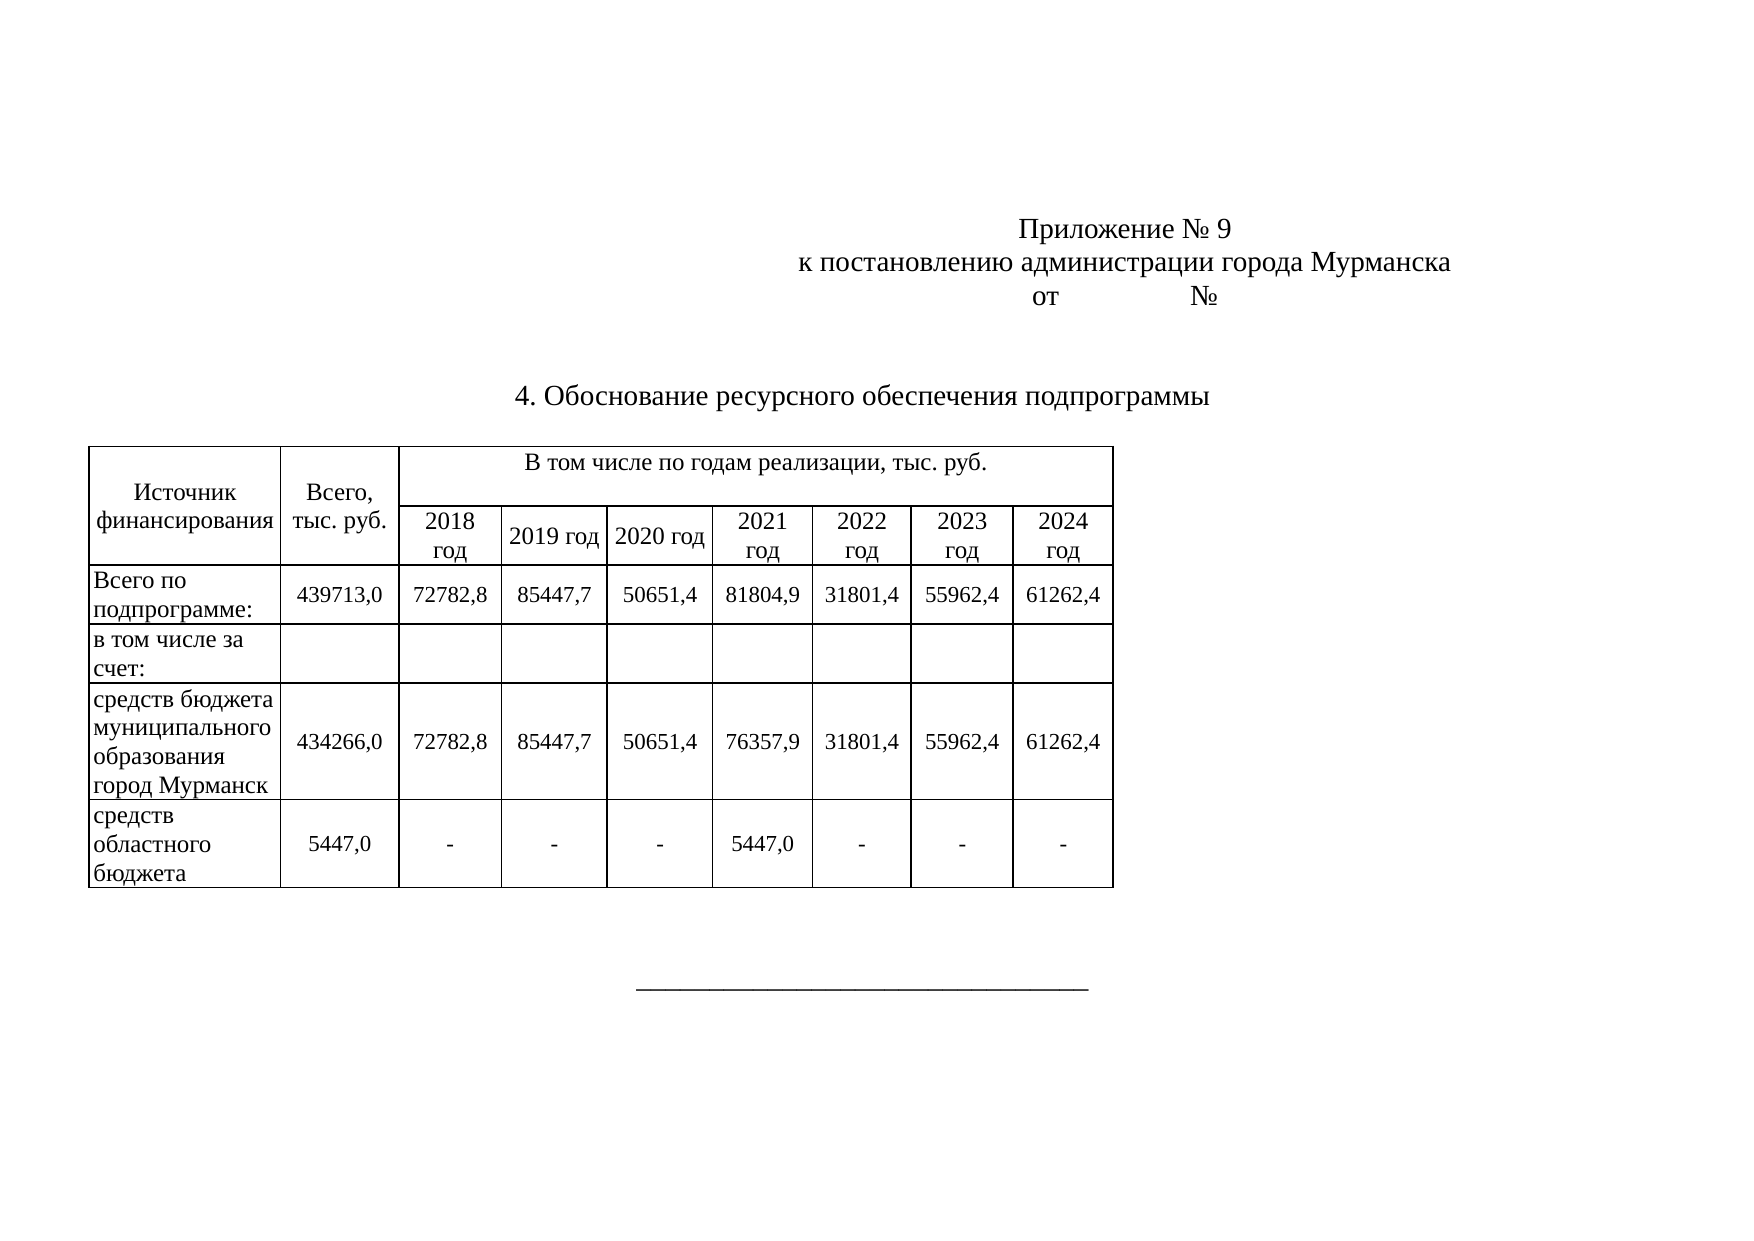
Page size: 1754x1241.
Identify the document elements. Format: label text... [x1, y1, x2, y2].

table_cell [281, 625, 398, 682]
table_cell 85447,7 [502, 684, 606, 799]
table_cell 31801,4 [813, 684, 910, 799]
table_cell 81804,9 [713, 566, 812, 623]
table_cell средств бюджета муниципального образования город Мурманск [90, 684, 280, 799]
table_cell в том числе за счет: [90, 625, 280, 682]
table_cell 2021 год [713, 507, 812, 564]
table_cell 5447,0 [713, 800, 812, 886]
table_cell 2019 год [502, 507, 606, 564]
table_cell - [502, 800, 606, 886]
table_header В том числе по годам реализации, тыс. руб. [400, 447, 1112, 505]
table_cell [1014, 625, 1112, 682]
table_cell - [400, 800, 501, 886]
table_cell 2018 год [400, 507, 501, 564]
table_cell 61262,4 [1014, 684, 1112, 799]
table_cell 2020 год [608, 507, 712, 564]
table_cell [813, 625, 910, 682]
text _______________________________ [89, 960, 1636, 994]
table_cell - [813, 800, 910, 886]
table_header Источник финансирования [90, 447, 280, 564]
table_cell 2024 год [1014, 507, 1112, 564]
table_cell 61262,4 [1014, 566, 1112, 623]
table_cell 50651,4 [608, 566, 712, 623]
table_cell [502, 625, 606, 682]
table_cell 439713,0 [281, 566, 398, 623]
table_cell 85447,7 [502, 566, 606, 623]
table_cell 2022 год [813, 507, 910, 564]
text от № [614, 278, 1636, 311]
text 4. Обоснование ресурсного обеспечения подпрограммы [89, 378, 1636, 412]
table_cell 50651,4 [608, 684, 712, 799]
table_cell 5447,0 [281, 800, 398, 886]
table_cell 2023 год [912, 507, 1012, 564]
table_cell - [912, 800, 1012, 886]
table_cell 434266,0 [281, 684, 398, 799]
table_cell средств областного бюджета [90, 800, 280, 886]
table_cell [713, 625, 812, 682]
table_cell 72782,8 [400, 566, 501, 623]
table_cell 55962,4 [912, 566, 1012, 623]
table_cell 31801,4 [813, 566, 910, 623]
text к постановлению администрации города Мурманска [614, 244, 1636, 278]
table_header Всего, тыс. руб. [281, 447, 398, 564]
table_cell 72782,8 [400, 684, 501, 799]
table_cell 55962,4 [912, 684, 1012, 799]
table_cell - [1014, 800, 1112, 886]
table_cell Всего по подпрограмме: [90, 566, 280, 623]
table_cell 76357,9 [713, 684, 812, 799]
table_cell [400, 625, 501, 682]
table_cell [912, 625, 1012, 682]
table_cell - [608, 800, 712, 886]
text Приложение № 9 [614, 211, 1636, 244]
table_cell [608, 625, 712, 682]
